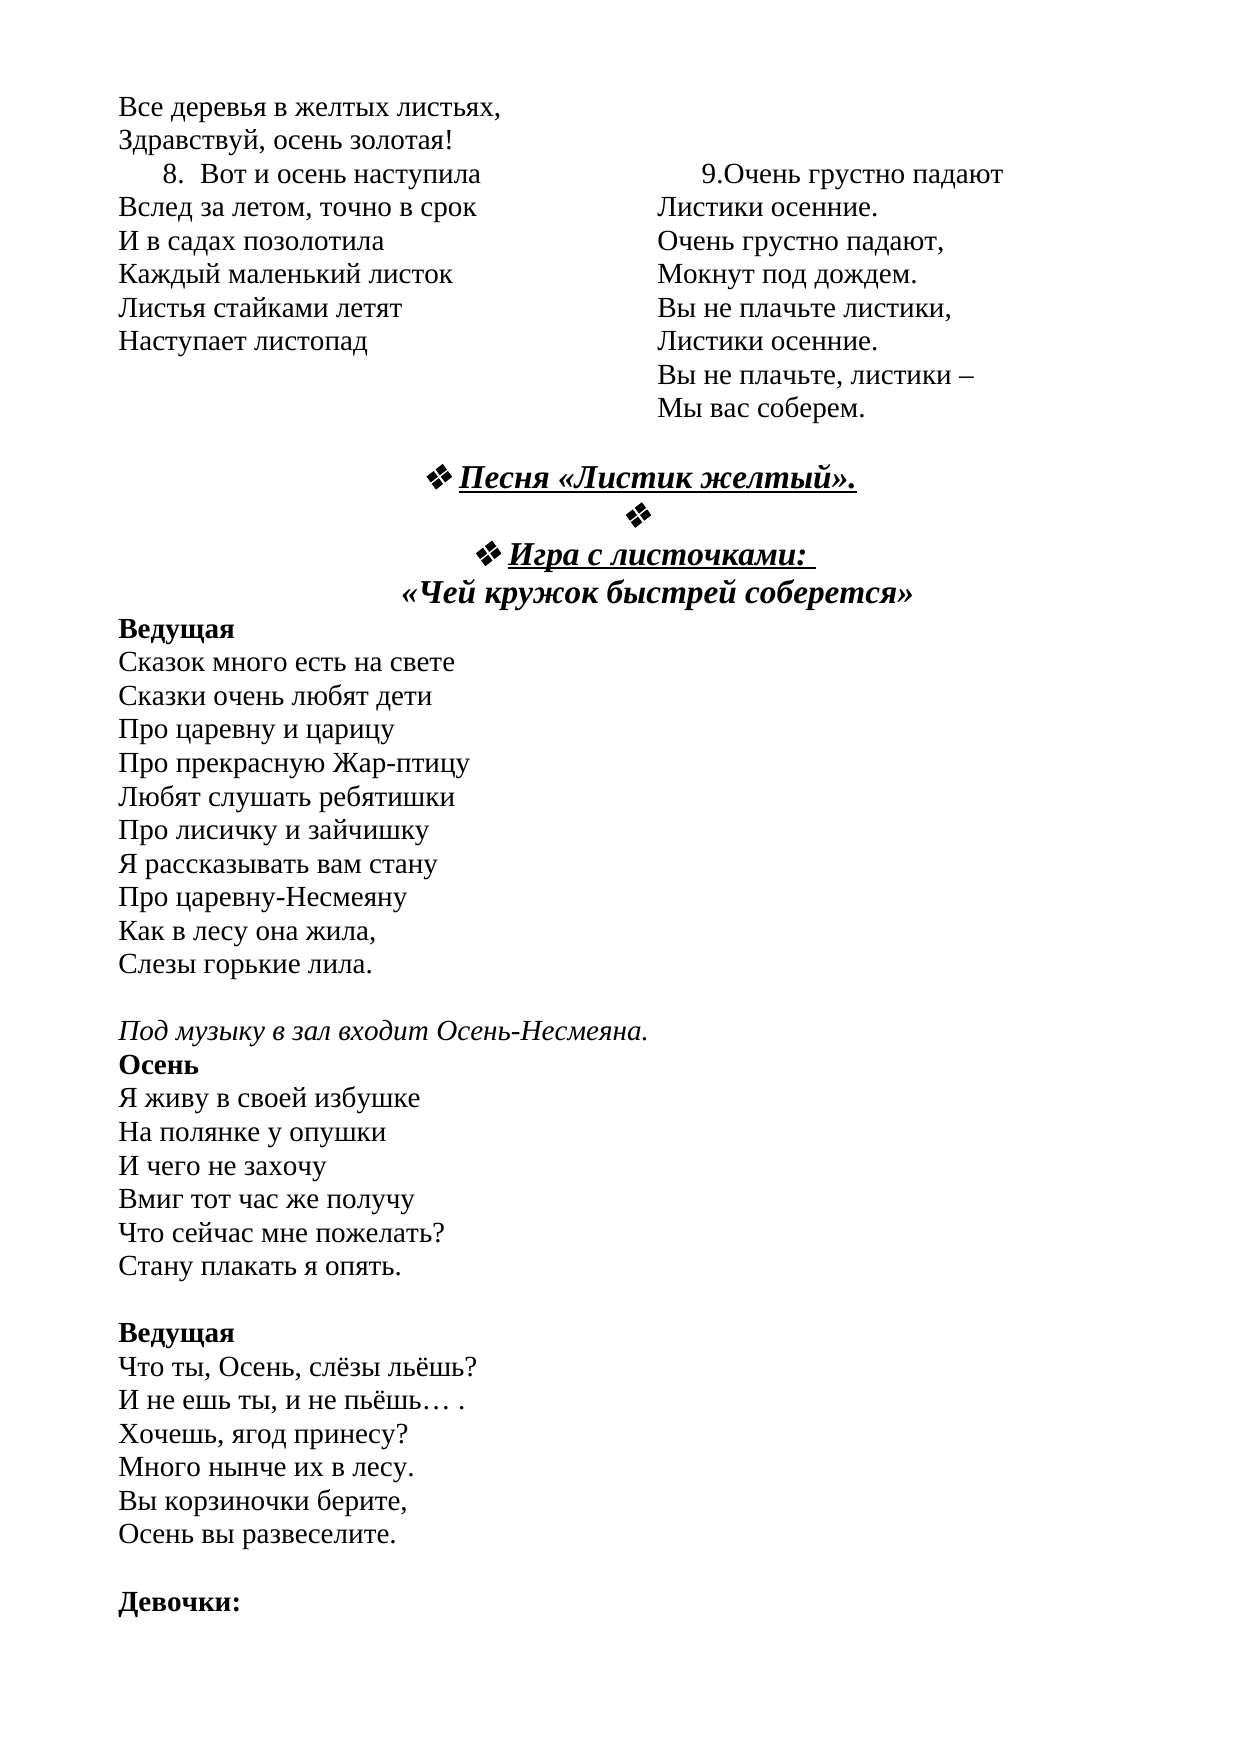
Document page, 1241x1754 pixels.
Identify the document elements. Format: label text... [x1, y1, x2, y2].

text Ведущая [118, 611, 1122, 644]
text Про лисичку и зайчишку [118, 812, 1122, 846]
text Листики осенние. [657, 323, 1122, 357]
text И в садах позолотила [118, 223, 583, 256]
text Много нынче их в лесу. [118, 1449, 1122, 1483]
text Вы не плачьте листики, [657, 290, 1122, 323]
text Листья стайками летят [118, 290, 583, 323]
text Про царевну и царицу [118, 712, 1122, 745]
text Девочки: [118, 1584, 1122, 1617]
text Листики осенние. [657, 189, 1122, 223]
text Я живу в своей избушке [118, 1081, 1122, 1114]
text Вы не плачьте, листики – [657, 357, 1122, 391]
text Мокнут под дождем. [657, 256, 1122, 290]
text Что сейчас мне пожелать? [118, 1215, 1122, 1248]
text Мы вас соберем. [657, 391, 1122, 424]
text Каждый маленький листок [118, 256, 583, 290]
text Я рассказывать вам стану [118, 846, 1122, 879]
text Вы корзиночки берите, [118, 1483, 1122, 1517]
text Здравствуй, осень золотая! [118, 122, 583, 156]
text И не ешь ты, и не пьёшь… . [118, 1382, 1122, 1416]
text Любят слушать ребятишки [118, 779, 1122, 812]
text Наступает листопад [118, 323, 583, 357]
text Как в лесу она жила, [118, 913, 1122, 946]
text Сказок много есть на свете [118, 644, 1122, 678]
text 9.Очень грустно падают [701, 156, 1122, 189]
text Очень грустно падают, [657, 223, 1122, 256]
text На полянке у опушки [118, 1114, 1122, 1148]
text Все деревья в желтых листьях, [118, 89, 583, 122]
text Стану плакать я опять. [118, 1248, 1122, 1282]
text Про прекрасную Жар-птицу [118, 745, 1122, 779]
text Хочешь, ягод принесу? [118, 1416, 1122, 1449]
list Игра с листочками: [156, 534, 1122, 573]
list Песня «Листик желтый». [156, 458, 1122, 496]
text Вмиг тот час же получу [118, 1181, 1122, 1215]
text Что ты, Осень, слёзы льёшь? [118, 1349, 1122, 1382]
text Под музыку в зал входит Осень-Несмеяна. [118, 1013, 1122, 1047]
text Слезы горькие лила. [118, 946, 1122, 980]
list Вот и осень наступила [162, 156, 583, 189]
text Осень вы развеселите. [118, 1517, 1122, 1550]
text Про царевну-Несмеяну [118, 879, 1122, 913]
text Вслед за летом, точно в срок [118, 189, 583, 223]
text Сказки очень любят дети [118, 678, 1122, 712]
text Ведущая [118, 1315, 1122, 1349]
text Осень [118, 1047, 1122, 1081]
text И чего не захочу [118, 1148, 1122, 1181]
text «Чей кружок быстрей соберется» [193, 573, 1122, 611]
